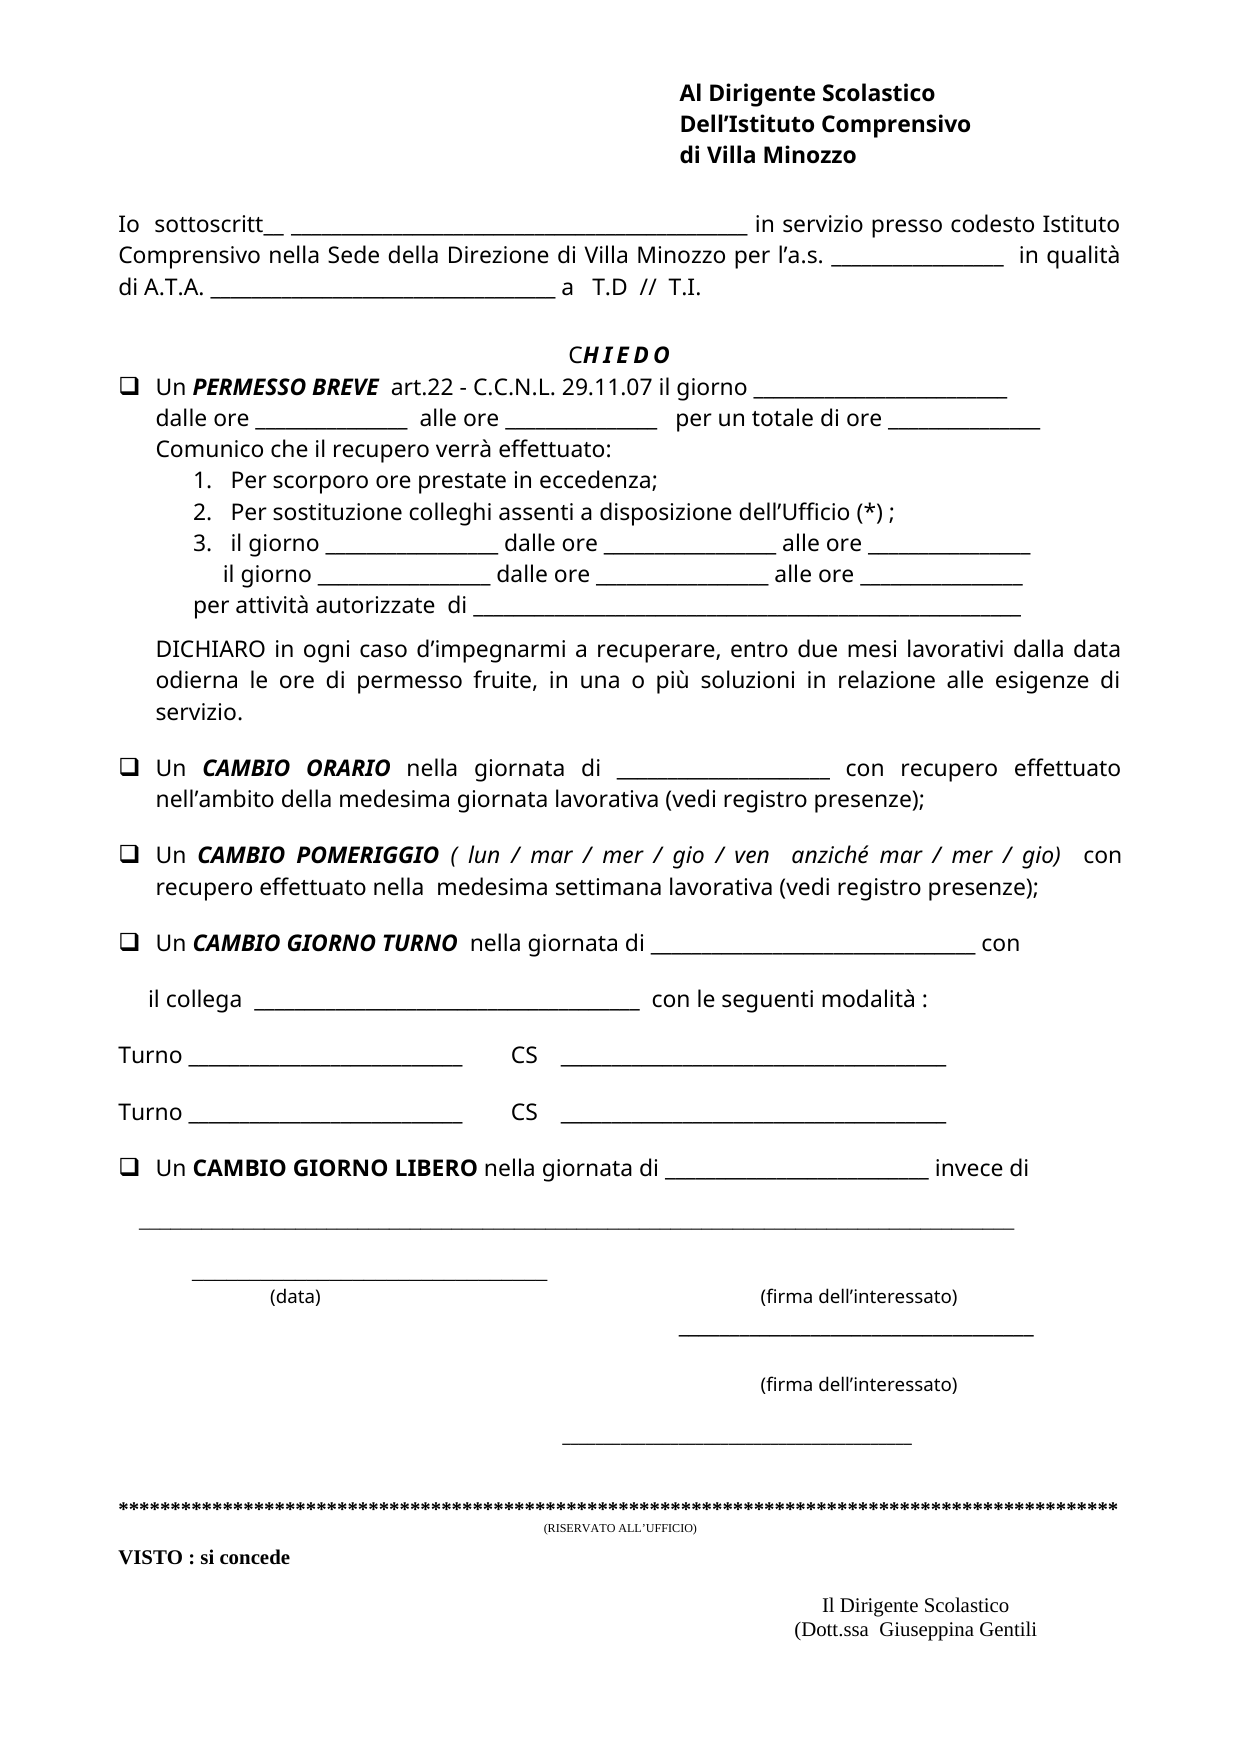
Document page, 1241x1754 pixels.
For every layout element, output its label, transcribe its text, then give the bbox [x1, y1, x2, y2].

list Un PERMESSO BREVE art.22 - C.C.N.L. 29.11.07 il giorno _________________________ [118, 371, 1122, 402]
text CHIEDO [118, 339, 1122, 371]
text ************************************************************************************************ [118, 1497, 1122, 1521]
text VISTO : si concede [118, 1545, 1122, 1569]
text il collega ______________________________________ con le seguenti modalità : [118, 983, 1122, 1014]
list Per scorporo ore prestate in eccedenza; [193, 464, 1122, 496]
text dalle ore _______________ alle ore _______________ per un totale di ore _______________ [118, 402, 1122, 433]
list Un CAMBIO POMERIGGIO ( lun / mar / mer / gio / ven anziché mar / mer / gio) con recupero effettuato nella medesima settimana lavorativa (vedi registro presenze); [118, 839, 1122, 902]
text (Dott.ssa Giuseppina Gentili [118, 1617, 1122, 1641]
text per attività autorizzate di ______________________________________________________ [193, 589, 1122, 621]
text (data) (firma dell’interessato) [118, 1283, 1122, 1309]
text ___________________________________ [118, 1309, 1122, 1340]
text Comunico che il recupero verrà effettuato: [118, 433, 1122, 464]
text Dell’Istituto Comprensivo [606, 108, 1122, 139]
list Un CAMBIO ORARIO nella giornata di _____________________ con recupero effettuato nell’ambito della medesima giornata lavorativa (vedi registro presenze); [118, 752, 1122, 814]
text Il Dirigente Scolastico [118, 1593, 1122, 1617]
text (firma dell’interessato) [118, 1371, 1122, 1397]
text Turno ___________________________ CS ______________________________________ [118, 1039, 1122, 1071]
list Per sostituzione colleghi assenti a disposizione dell’Ufficio (*) ; [193, 496, 1122, 527]
text Io sottoscritt__ _____________________________________________ in servizio presso codesto Istituto Comprensivo nella Sede della Direzione di Villa Minozzo per l’a.s. _________________ in qualità di A.T.A. __________________________________ a T.D // T.I. [118, 208, 1122, 302]
list il giorno _________________ dalle ore _________________ alle ore ________________ [193, 527, 1122, 558]
text __________________________________________ [118, 1422, 1122, 1448]
text _______________________________ [118, 1257, 1122, 1283]
text di Villa Minozzo [606, 139, 1122, 171]
list Un CAMBIO GIORNO LIBERO nella giornata di __________________________ invece di [118, 1152, 1122, 1183]
list Un CAMBIO GIORNO TURNO nella giornata di ________________________________ con [118, 927, 1122, 958]
text il giorno _________________ dalle ore _________________ alle ore ________________ [193, 558, 1122, 589]
text ____________________________________________________________________________________ [118, 1208, 1122, 1232]
subtitle Al Dirigente Scolastico [118, 77, 1122, 108]
text Turno ___________________________ CS ______________________________________ [118, 1096, 1122, 1127]
text (RISERVATO ALL’UFFICIO) [118, 1521, 1122, 1545]
text Dichiaro in ogni caso d’impegnarmi a recuperare, entro due mesi lavorativi dalla data odierna le ore di permesso fruite, in una o più soluzioni in relazione alle esigenze di servizio. [155, 633, 1122, 727]
